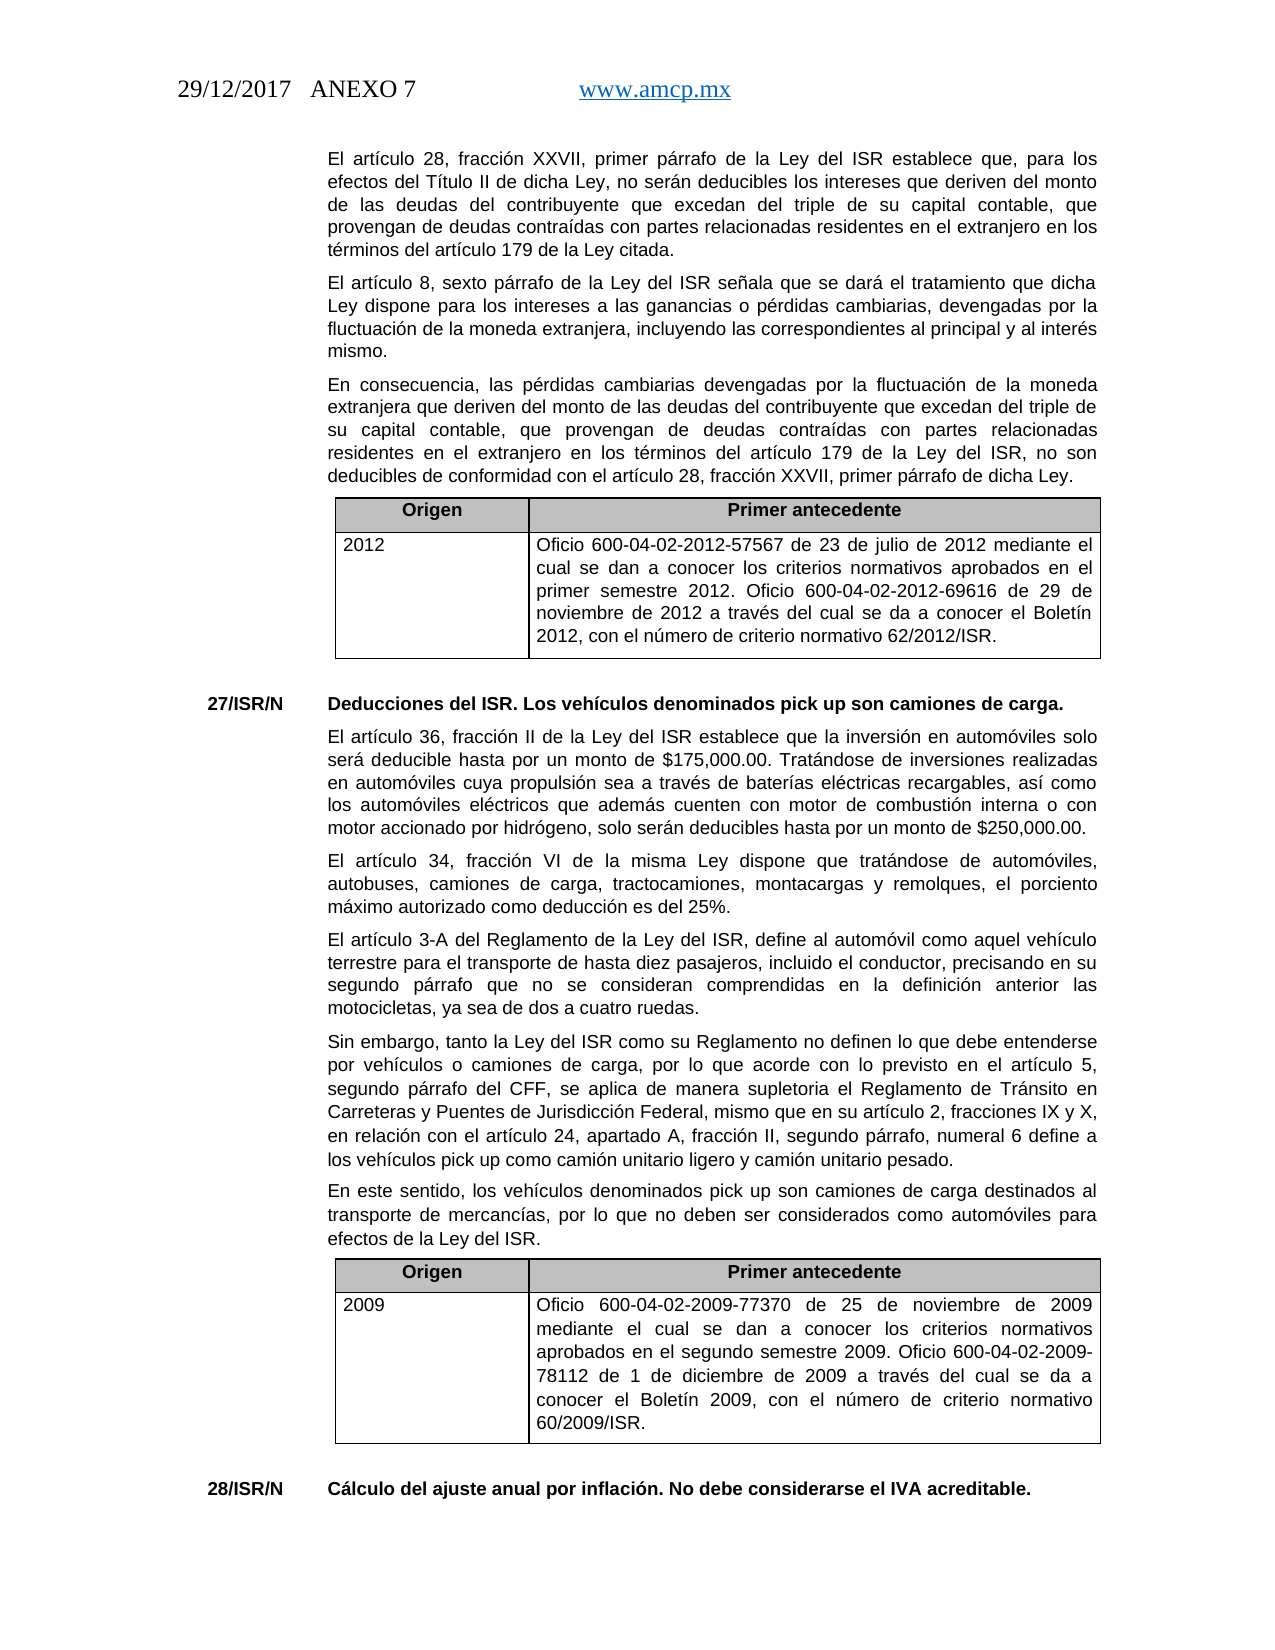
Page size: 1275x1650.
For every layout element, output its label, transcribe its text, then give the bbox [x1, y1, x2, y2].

text 28/ISR/N Cálculo del ajuste anual por inflación. No debe considerarse el IVA acreditable. [207, 1476, 1098, 1500]
text El artículo 28, fracción XXVII, primer párrafo de la Ley del ISR establece que, para los efectos del Título II de dicha Ley, no serán deducibles los intereses que deriven del monto de las deudas del contribuyente que excedan del triple de su capital contable, que provengan de deudas contraídas con partes relacionadas residentes en el extranjero en los términos del artículo 179 de la Ley citada. [207, 148, 1098, 261]
text Sin embargo, tanto la Ley del ISR como su Reglamento no definen lo que debe entenderse por vehículos o camiones de carga, por lo que acorde con lo previsto en el artículo 5, segundo párrafo del CFF, se aplica de manera supletoria el Reglamento de Tránsito en Carreteras y Puentes de Jurisdicción Federal, mismo que en su artículo 2, fracciones IX y X, en relación con el artículo 24, apartado A, fracción II, segundo párrafo, numeral 6 define a los vehículos pick up como camión unitario ligero y camión unitario pesado. [207, 1029, 1098, 1171]
text 27/ISR/N Deducciones del ISR. Los vehículos denominados pick up son camiones de carga. [207, 692, 1098, 715]
text El artículo 36, fracción II de la Ley del ISR establece que la inversión en automóviles solo será deducible hasta por un monto de $175,000.00. Tratándose de inversiones realizadas en automóviles cuya propulsión sea a través de baterías eléctricas recargables, así como los automóviles eléctricos que además cuenten con motor de combustión interna o con motor accionado por hidrógeno, solo serán deducibles hasta por un monto de $250,000.00. [207, 726, 1098, 839]
table_cell Oficio 600-04-02-2012-57567 de 23 de julio de 2012 mediante el cual se dan a conocer los criterios normativos aprobados en el primer semestre 2012. Oficio 600-04-02-2012-69616 de 29 de noviembre de 2012 a través del cual se da a conocer el Boletín 2012, con el número de criterio normativo 62/2012/ISR. [530, 533, 1100, 657]
text En consecuencia, las pérdidas cambiarias devengadas por la fluctuación de la moneda extranjera que deriven del monto de las deudas del contribuyente que excedan del triple de su capital contable, que provengan de deudas contraídas con partes relacionadas residentes en el extranjero en los términos del artículo 179 de la Ley del ISR, no son deducibles de conformidad con el artículo 28, fracción XXVII, primer párrafo de dicha Ley. [207, 373, 1098, 487]
text El artículo 3-A del Reglamento de la Ley del ISR, define al automóvil como aquel vehículo terrestre para el transporte de hasta diez pasajeros, incluido el conductor, precisando en su segundo párrafo que no se consideran comprendidas en la definición anterior las motocicletas, ya sea de dos a cuatro ruedas. [207, 928, 1098, 1019]
text En este sentido, los vehículos denominados pick up son camiones de carga destinados al transporte de mercancías, por lo que no deben ser considerados como automóviles para efectos de la Ley del ISR. [207, 1179, 1098, 1250]
text El artículo 34, fracción VI de la misma Ley dispone que tratándose de automóviles, autobuses, camiones de carga, tractocamiones, montacargas y remolques, el porciento máximo autorizado como deducción es del 25%. [207, 849, 1098, 918]
table_cell 2009 [336, 1293, 528, 1443]
table_header Origen [336, 1260, 528, 1292]
table_header Origen [336, 499, 528, 532]
text El artículo 8, sexto párrafo de la Ley del ISR señala que se dará el tratamiento que dicha Ley dispone para los intereses a las ganancias o pérdidas cambiarias, devengadas por la fluctuación de la moneda extranjera, incluyendo las correspondientes al principal y al interés mismo. [207, 272, 1098, 362]
table_header Primer antecedente [530, 1260, 1100, 1292]
table_header Primer antecedente [530, 499, 1100, 532]
table_cell 2012 [336, 533, 528, 657]
table_cell Oficio 600-04-02-2009-77370 de 25 de noviembre de 2009 mediante el cual se dan a conocer los criterios normativos aprobados en el segundo semestre 2009. Oficio 600-04-02-2009-78112 de 1 de diciembre de 2009 a través del cual se da a conocer el Boletín 2009, con el número de criterio normativo 60/2009/ISR. [530, 1293, 1100, 1443]
